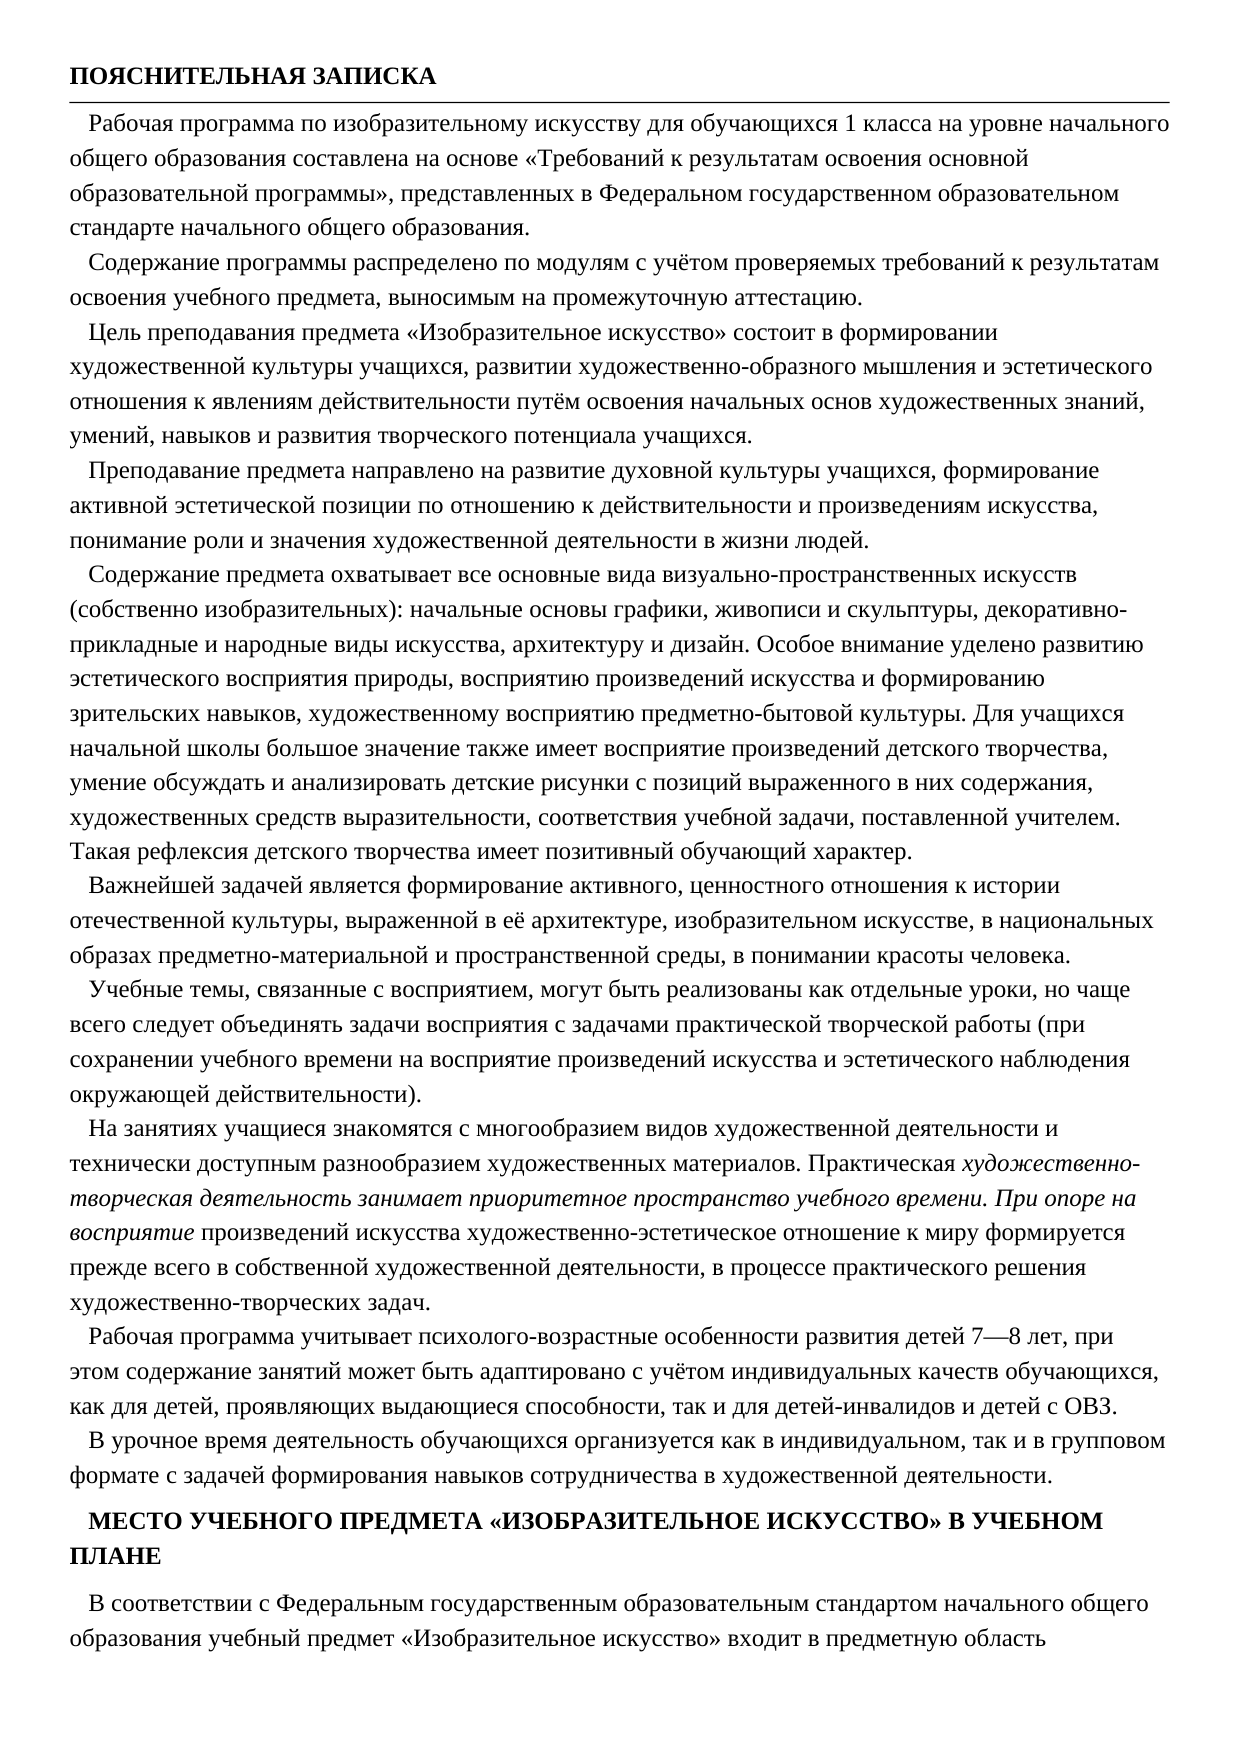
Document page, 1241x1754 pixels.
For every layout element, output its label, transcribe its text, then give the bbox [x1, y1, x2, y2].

text Рабочая программа по изобразительному искусству для обучающихся 1 класса на уровне начального общего образования составлена на основе «Требований к результатам освоения основной образовательной программы», представленных в Федеральном государственном образовательном стандарте начального общего образования. [69, 108, 1173, 241]
text Важнейшей задачей является формирование активного, ценностного отношения к истории отечественной культуры, выраженной в её архитектуре, изобразительном искусстве, в национальных образах предметно-материальной и пространственной среды, в понимании красоты человека. [69, 871, 1182, 969]
subtitle ПОЯСНИТЕЛЬНАЯ ЗАПИСКА [69, 61, 1182, 90]
subtitle МЕСТО УЧЕБНОГО ПРЕДМЕТА «ИЗОБРАЗИТЕЛЬНОЕ ИСКУССТВО» В УЧЕБНОМ ПЛАНЕ [69, 1506, 1104, 1570]
text На занятиях учащиеся знакомятся с многообразием видов художественной деятельности и технически доступным разнообразием художественных материалов. Практическая художественно- творческая деятельность занимает приоритетное пространство учебного времени. При опоре на восприятие произведений искусства художественно-эстетическое отношение к миру формируется прежде всего в собственной художественной деятельности, в процессе практического решения художественно-творческих задач. [69, 1113, 1141, 1316]
text Учебные темы, связанные с восприятием, могут быть реализованы как отдельные уроки, но чаще всего следует объединять задачи восприятия с задачами практической творческой работы (при сохранении учебного времени на восприятие произведений искусства и эстетического наблюдения окружающей действительности). [69, 974, 1134, 1107]
text Такая рефлексия детского творчества имеет позитивный обучающий характер. [69, 837, 1182, 865]
text Содержание программы распределено по модулям с учётом проверяемых требований к результатам освоения учебного предмета, выносимым на промежуточную аттестацию. [69, 247, 1162, 311]
text Преподавание предмета направлено на развитие духовной культуры учащихся, формирование активной эстетической позиции по отношению к действительности и произведениям искусства, понимание роли и значения художественной деятельности в жизни людей. [69, 455, 1100, 553]
text Цель преподавания предмета «Изобразительное искусство» состоит в формировании художественной культуры учащихся, развитии художественно-образного мышления и эстетического отношения к явлениям действительности путём освоения начальных основ художественных знаний, умений, навыков и развития творческого потенциала учащихся. [69, 317, 1156, 449]
text В урочное время деятельность обучающихся организуется как в индивидуальном, так и в групповом формате с задачей формирования навыков сотрудничества в художественной деятельности. [69, 1426, 1182, 1489]
text В соответствии с Федеральным государственным образовательным стандартом начального общего образования учебный предмет «Изобразительное искусство» входит в предметную область [69, 1588, 1152, 1651]
text Рабочая программа учитывает психолого-возрастные особенности развития детей 7—8 лет, при этом содержание занятий может быть адаптировано с учётом индивидуальных качеств обучающихся, как для детей, проявляющих выдающиеся способности, так и для детей-инвалидов и детей с ОВЗ. [69, 1321, 1162, 1419]
text Содержание предмета охватывает все основные вида визуально-пространственных искусств (собственно изобразительных): начальные основы графики, живописи и скульптуры, декоративно- прикладные и народные виды искусства, архитектуру и дизайн. Особое внимание уделено развитию эстетического восприятия природы, восприятию произведений искусства и формированию зрительских навыков, художественному восприятию предметно-бытовой культуры. Для учащихся начальной школы большое значение также имеет восприятие произведений детского творчества, умение обсуждать и анализировать детские рисунки с позиций выраженного в них содержания, художественных средств выразительности, соответствия учебной задачи, поставленной учителем. [69, 559, 1147, 831]
